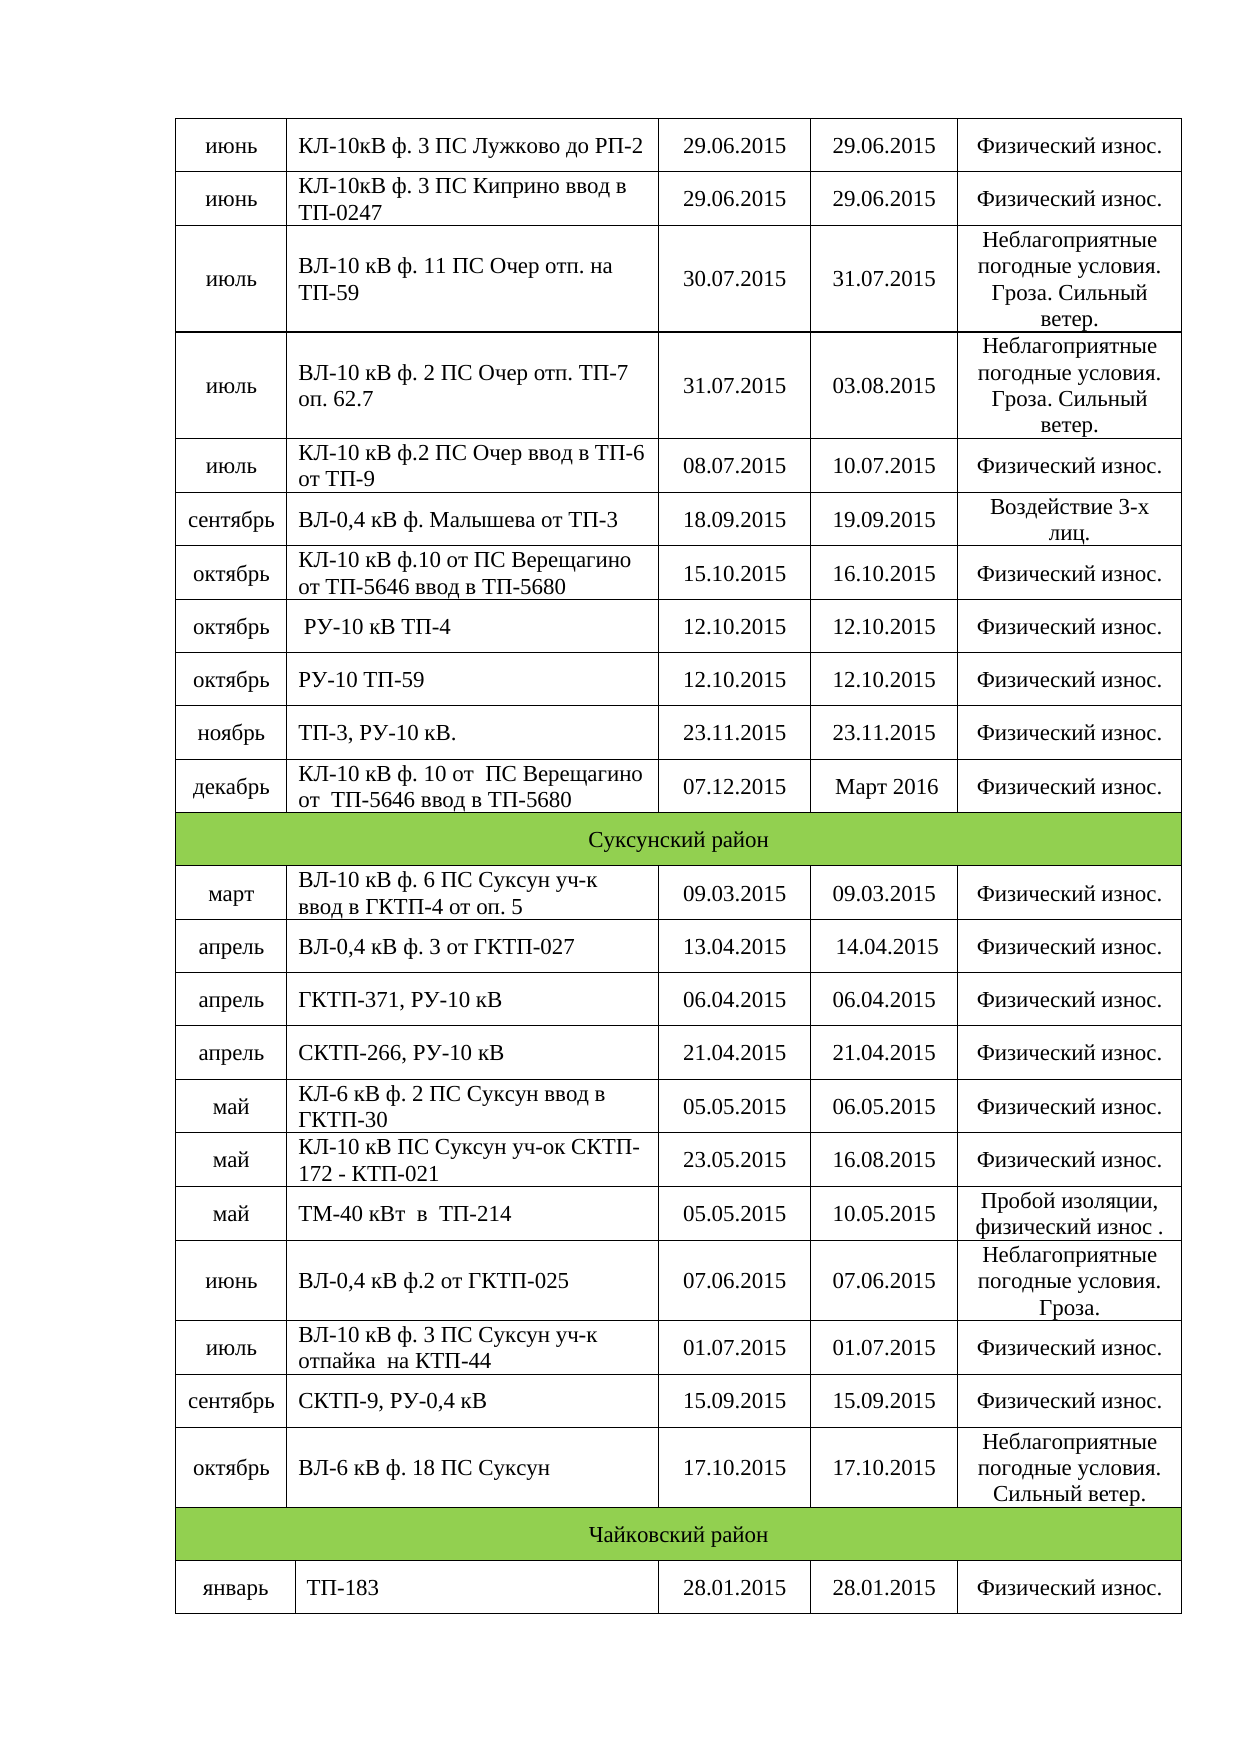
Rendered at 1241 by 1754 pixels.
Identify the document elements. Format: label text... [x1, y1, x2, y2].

table_cell апрель [176, 1026, 286, 1078]
table_cell 10.05.2015 [811, 1187, 957, 1240]
table_cell Физический износ. [958, 973, 1181, 1025]
table_cell апрель [176, 920, 286, 972]
table_cell Неблагоприятные погодные условия. Гроза. Сильный ветер. [958, 333, 1181, 438]
table_cell СКТП-9, РУ-0,4 кВ [287, 1375, 658, 1427]
table_cell 06.04.2015 [659, 973, 810, 1025]
table_cell КЛ-6 кВ ф. 2 ПС Суксун ввод в ГКТП-30 [287, 1080, 658, 1132]
table_cell 13.04.2015 [659, 920, 810, 972]
table_cell ВЛ-10 кВ ф. 2 ПС Очер отп. ТП-7 оп. 62.7 [287, 333, 658, 438]
table_cell 03.08.2015 [811, 333, 957, 438]
table_cell 09.03.2015 [659, 866, 810, 919]
table_cell ВЛ-10 кВ ф. 11 ПС Очер отп. на ТП-59 [287, 226, 658, 331]
table_cell 18.09.2015 [659, 493, 810, 545]
table_cell Физический износ. [958, 1080, 1181, 1132]
table_cell июль [176, 439, 286, 492]
table_cell 14.04.2015 [811, 920, 957, 972]
table_cell июнь [176, 1241, 286, 1320]
table_cell 23.11.2015 [659, 706, 810, 758]
table_cell 21.04.2015 [811, 1026, 957, 1078]
table_cell сентябрь [176, 1375, 286, 1427]
table_cell 08.07.2015 [659, 439, 810, 492]
table_cell 12.10.2015 [811, 600, 957, 652]
table_cell 30.07.2015 [659, 226, 810, 331]
table_cell 28.01.2015 [811, 1561, 957, 1613]
table_cell Март 2016 [811, 760, 957, 812]
table_cell 12.10.2015 [659, 600, 810, 652]
table_cell 23.11.2015 [811, 706, 957, 758]
table_cell 29.06.2015 [811, 172, 957, 225]
table_cell сентябрь [176, 493, 286, 545]
table_cell Физический износ. [958, 439, 1181, 492]
table_cell КЛ-10кВ ф. 3 ПС Киприно ввод в ТП-0247 [287, 172, 658, 225]
table_cell ТП-3, РУ-10 кВ. [287, 706, 658, 758]
table_cell Физический износ. [958, 600, 1181, 652]
table_cell октябрь [176, 546, 286, 599]
table_cell СКТП-266, РУ-10 кВ [287, 1026, 658, 1078]
table_cell июнь [176, 172, 286, 225]
table_cell 29.06.2015 [659, 119, 810, 171]
table_cell Физический износ. [958, 546, 1181, 599]
table_cell КЛ-10 кВ ф. 10 от ПС Верещагино от ТП-5646 ввод в ТП-5680 [287, 760, 658, 812]
table_cell Физический износ. [958, 653, 1181, 705]
table_cell Физический износ. [958, 1026, 1181, 1078]
table_cell ВЛ-0,4 кВ ф. Малышева от ТП-3 [287, 493, 658, 545]
table_cell 12.10.2015 [659, 653, 810, 705]
table_cell ТМ-40 кВт в ТП-214 [287, 1187, 658, 1240]
table_cell декабрь [176, 760, 286, 812]
table_cell 15.09.2015 [811, 1375, 957, 1427]
table_cell 29.06.2015 [659, 172, 810, 225]
table_cell Неблагоприятные погодные условия. Гроза. [958, 1241, 1181, 1320]
table_cell 16.10.2015 [811, 546, 957, 599]
table_cell июль [176, 333, 286, 438]
table_cell Воздействие 3-х лиц. [958, 493, 1181, 545]
table_cell Неблагоприятные погодные условия. Гроза. Сильный ветер. [958, 226, 1181, 331]
table_cell Физический износ. [958, 760, 1181, 812]
table_cell Физический износ. [958, 920, 1181, 972]
table_cell 07.06.2015 [659, 1241, 810, 1320]
table_cell 19.09.2015 [811, 493, 957, 545]
table_cell 28.01.2015 [659, 1561, 810, 1613]
table_cell 31.07.2015 [811, 226, 957, 331]
table_cell 15.10.2015 [659, 546, 810, 599]
table_cell 21.04.2015 [659, 1026, 810, 1078]
table_cell КЛ-10кВ ф. 3 ПС Лужково до РП-2 [287, 119, 658, 171]
table_cell ГКТП-371, РУ-10 кВ [287, 973, 658, 1025]
table_cell 06.04.2015 [811, 973, 957, 1025]
table_cell КЛ-10 кВ ф.2 ПС Очер ввод в ТП-6 от ТП-9 [287, 439, 658, 492]
table_cell 16.08.2015 [811, 1133, 957, 1186]
table_cell июль [176, 226, 286, 331]
table_cell октябрь [176, 1428, 286, 1507]
table_cell Физический износ. [958, 172, 1181, 225]
table_cell Пробой изоляции, физический износ . [958, 1187, 1181, 1240]
table_cell ВЛ-0,4 кВ ф.2 от ГКТП-025 [287, 1241, 658, 1320]
table_cell Физический износ. [958, 1561, 1181, 1613]
table_cell 05.05.2015 [659, 1187, 810, 1240]
table_cell 07.12.2015 [659, 760, 810, 812]
table_cell июль [176, 1321, 286, 1374]
table_cell 06.05.2015 [811, 1080, 957, 1132]
table_cell 31.07.2015 [659, 333, 810, 438]
table_cell Физический износ. [958, 706, 1181, 758]
table_cell май [176, 1080, 286, 1132]
table_cell ноябрь [176, 706, 286, 758]
table_cell 01.07.2015 [811, 1321, 957, 1374]
table_cell 23.05.2015 [659, 1133, 810, 1186]
table_cell октябрь [176, 653, 286, 705]
table_cell ВЛ-10 кВ ф. 6 ПС Суксун уч-к ввод в ГКТП-4 от оп. 5 [287, 866, 658, 919]
table_cell КЛ-10 кВ ф.10 от ПС Верещагино от ТП-5646 ввод в ТП-5680 [287, 546, 658, 599]
table_cell РУ-10 ТП-59 [287, 653, 658, 705]
table_cell май [176, 1133, 286, 1186]
table_cell Неблагоприятные погодные условия. Сильный ветер. [958, 1428, 1181, 1507]
table_cell 29.06.2015 [811, 119, 957, 171]
table_cell Суксунский район [176, 813, 1181, 865]
table_cell Физический износ. [958, 1133, 1181, 1186]
table_cell май [176, 1187, 286, 1240]
table_cell 10.07.2015 [811, 439, 957, 492]
table_cell 09.03.2015 [811, 866, 957, 919]
table_cell Физический износ. [958, 1321, 1181, 1374]
table_cell 05.05.2015 [659, 1080, 810, 1132]
table_cell 17.10.2015 [811, 1428, 957, 1507]
table_cell ТП-183 [296, 1561, 658, 1613]
table_cell октябрь [176, 600, 286, 652]
table_cell 12.10.2015 [811, 653, 957, 705]
table_cell ВЛ-10 кВ ф. 3 ПС Суксун уч-к отпайка на КТП-44 [287, 1321, 658, 1374]
table_cell Физический износ. [958, 1375, 1181, 1427]
table_cell апрель [176, 973, 286, 1025]
table_cell июнь [176, 119, 286, 171]
table_cell 17.10.2015 [659, 1428, 810, 1507]
table_cell ВЛ-0,4 кВ ф. 3 от ГКТП-027 [287, 920, 658, 972]
table_cell 15.09.2015 [659, 1375, 810, 1427]
table_cell 07.06.2015 [811, 1241, 957, 1320]
table_cell КЛ-10 кВ ПС Суксун уч-ок СКТП-172 - КТП-021 [287, 1133, 658, 1186]
table_cell РУ-10 кВ ТП-4 [287, 600, 658, 652]
table_cell март [176, 866, 286, 919]
table_cell Физический износ. [958, 119, 1181, 171]
table_cell ВЛ-6 кВ ф. 18 ПС Суксун [287, 1428, 658, 1507]
table_cell Физический износ. [958, 866, 1181, 919]
table_cell январь [176, 1561, 295, 1613]
table_cell Чайковский район [176, 1508, 1181, 1560]
table_cell 01.07.2015 [659, 1321, 810, 1374]
